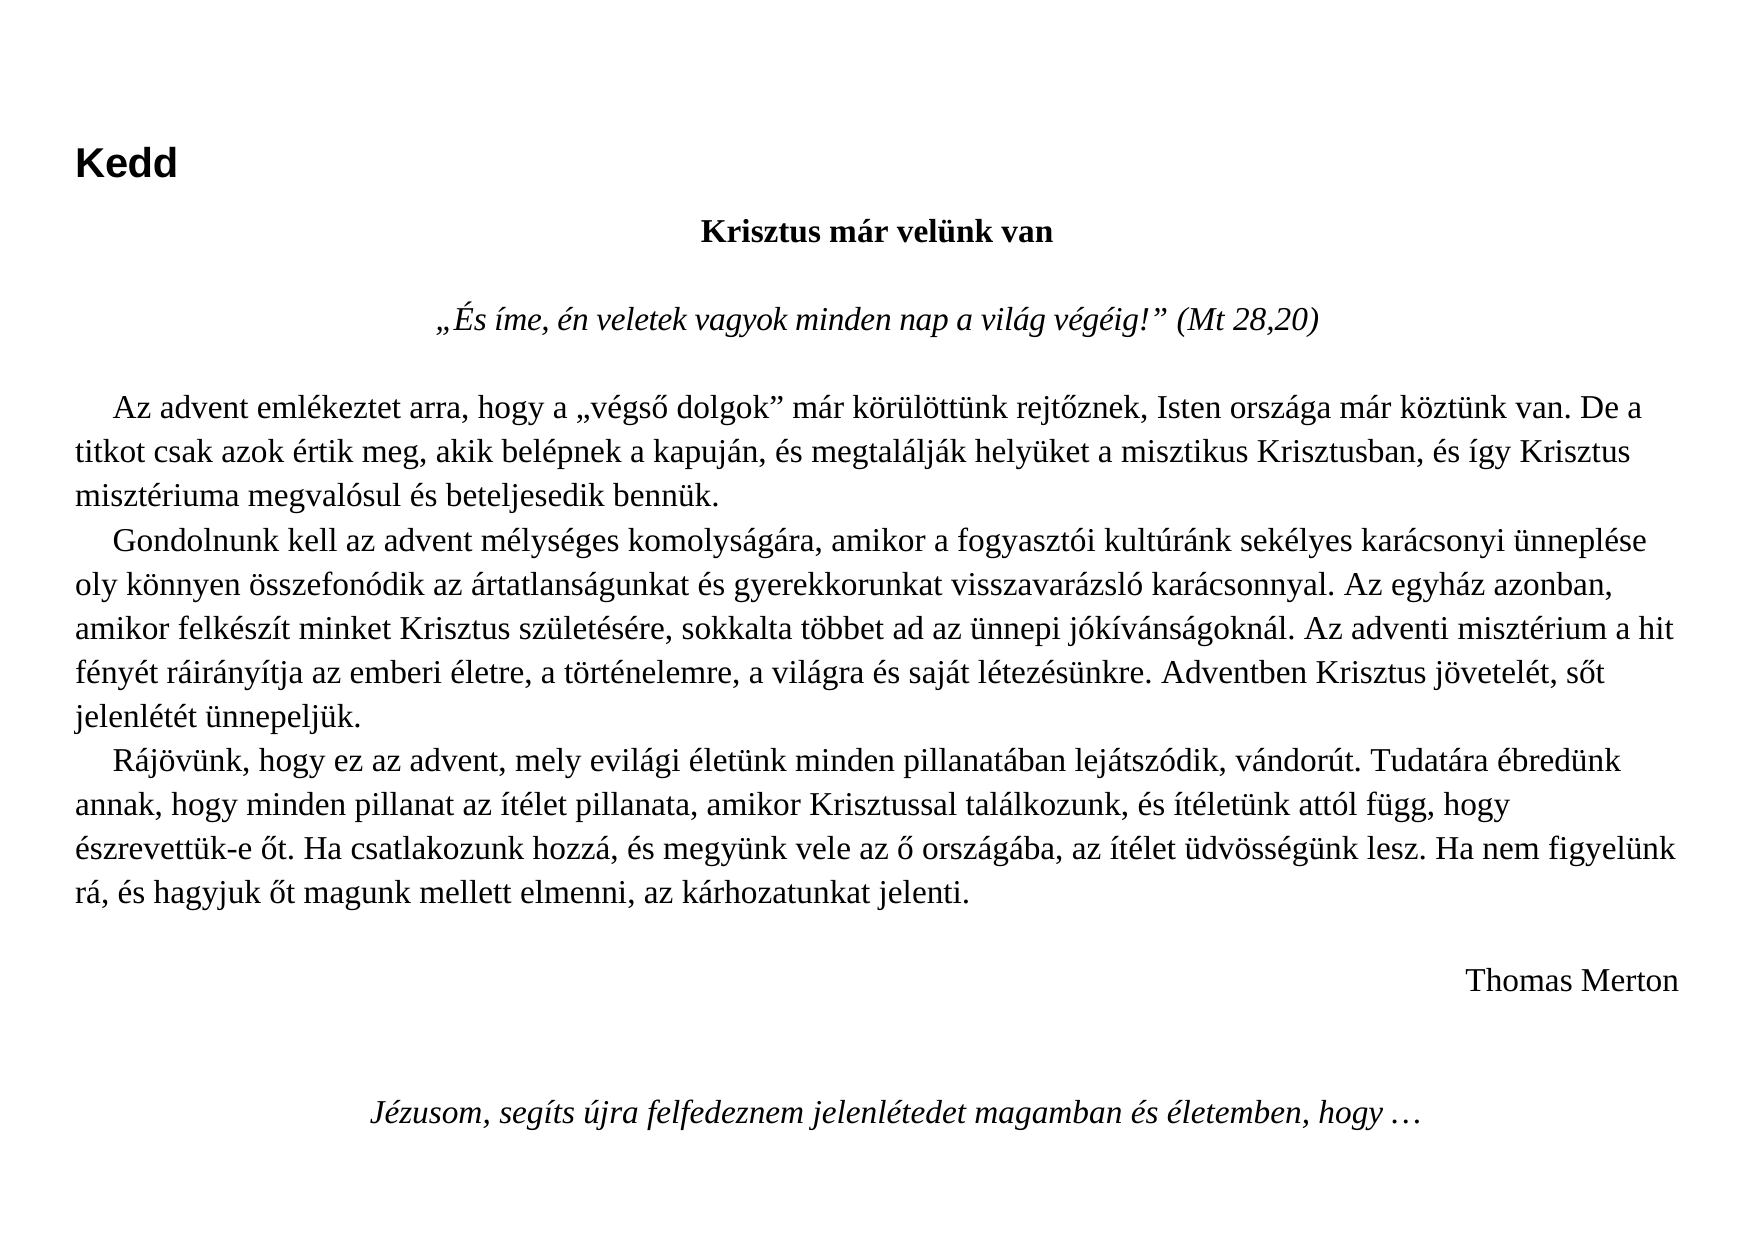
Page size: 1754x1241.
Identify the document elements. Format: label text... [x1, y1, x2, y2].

text Krisztus már velünk van [75, 211, 1679, 250]
text Thomas Merton [75, 960, 1679, 999]
subtitle Kedd [75, 138, 1679, 186]
text Rájövünk, hogy ez az advent, mely evilági életünk minden pillanatában lejátszódik, vándorút. Tudatára ébredünk annak, hogy minden pillanat az ítélet pillanata, amikor Krisztussal találkozunk, és ítéletünk attól függ, hogy észrevettük-e őt. Ha csatlakozunk hozzá, és megyünk vele az ő országába, az ítélet üdvösségünk lesz. Ha nem figyelünk rá, és hagyjuk őt magunk mellett elmenni, az kárhozatunkat jelenti. [75, 740, 1679, 911]
text Az advent emlékeztet arra, hogy a „végső dolgok” már körülöttünk rejtőznek, Isten országa már köztünk van. De a titkot csak azok értik meg, akik belépnek a kapuján, és megtalálják helyüket a misztikus Krisztusban, és így Krisztus misztériuma megvalósul és beteljesedik bennük. [75, 388, 1679, 514]
text „És íme, én veletek vagyok minden nap a világ végéig!” (Mt 28,20) [75, 299, 1679, 338]
text Gondolnunk kell az advent mélységes komolyságára, amikor a fogyasztói kultúránk sekélyes karácsonyi ünneplése oly könnyen összefonódik az ártatlanságunkat és gyerekkorunkat visszavarázsló karácsonnyal. Az egyház azonban, amikor felkészít minket Krisztus születésére, sokkalta többet ad az ünnepi jókívánságoknál. Az adventi misztérium a hit fényét ráirányítja az emberi életre, a történelemre, a világra és saját létezésünkre. Adventben Krisztus jövetelét, sőt jelenlétét ünnepeljük. [75, 520, 1679, 734]
text Jézusom, segíts újra felfedeznem jelenlétedet magamban és életemben, hogy … [75, 1093, 1679, 1131]
